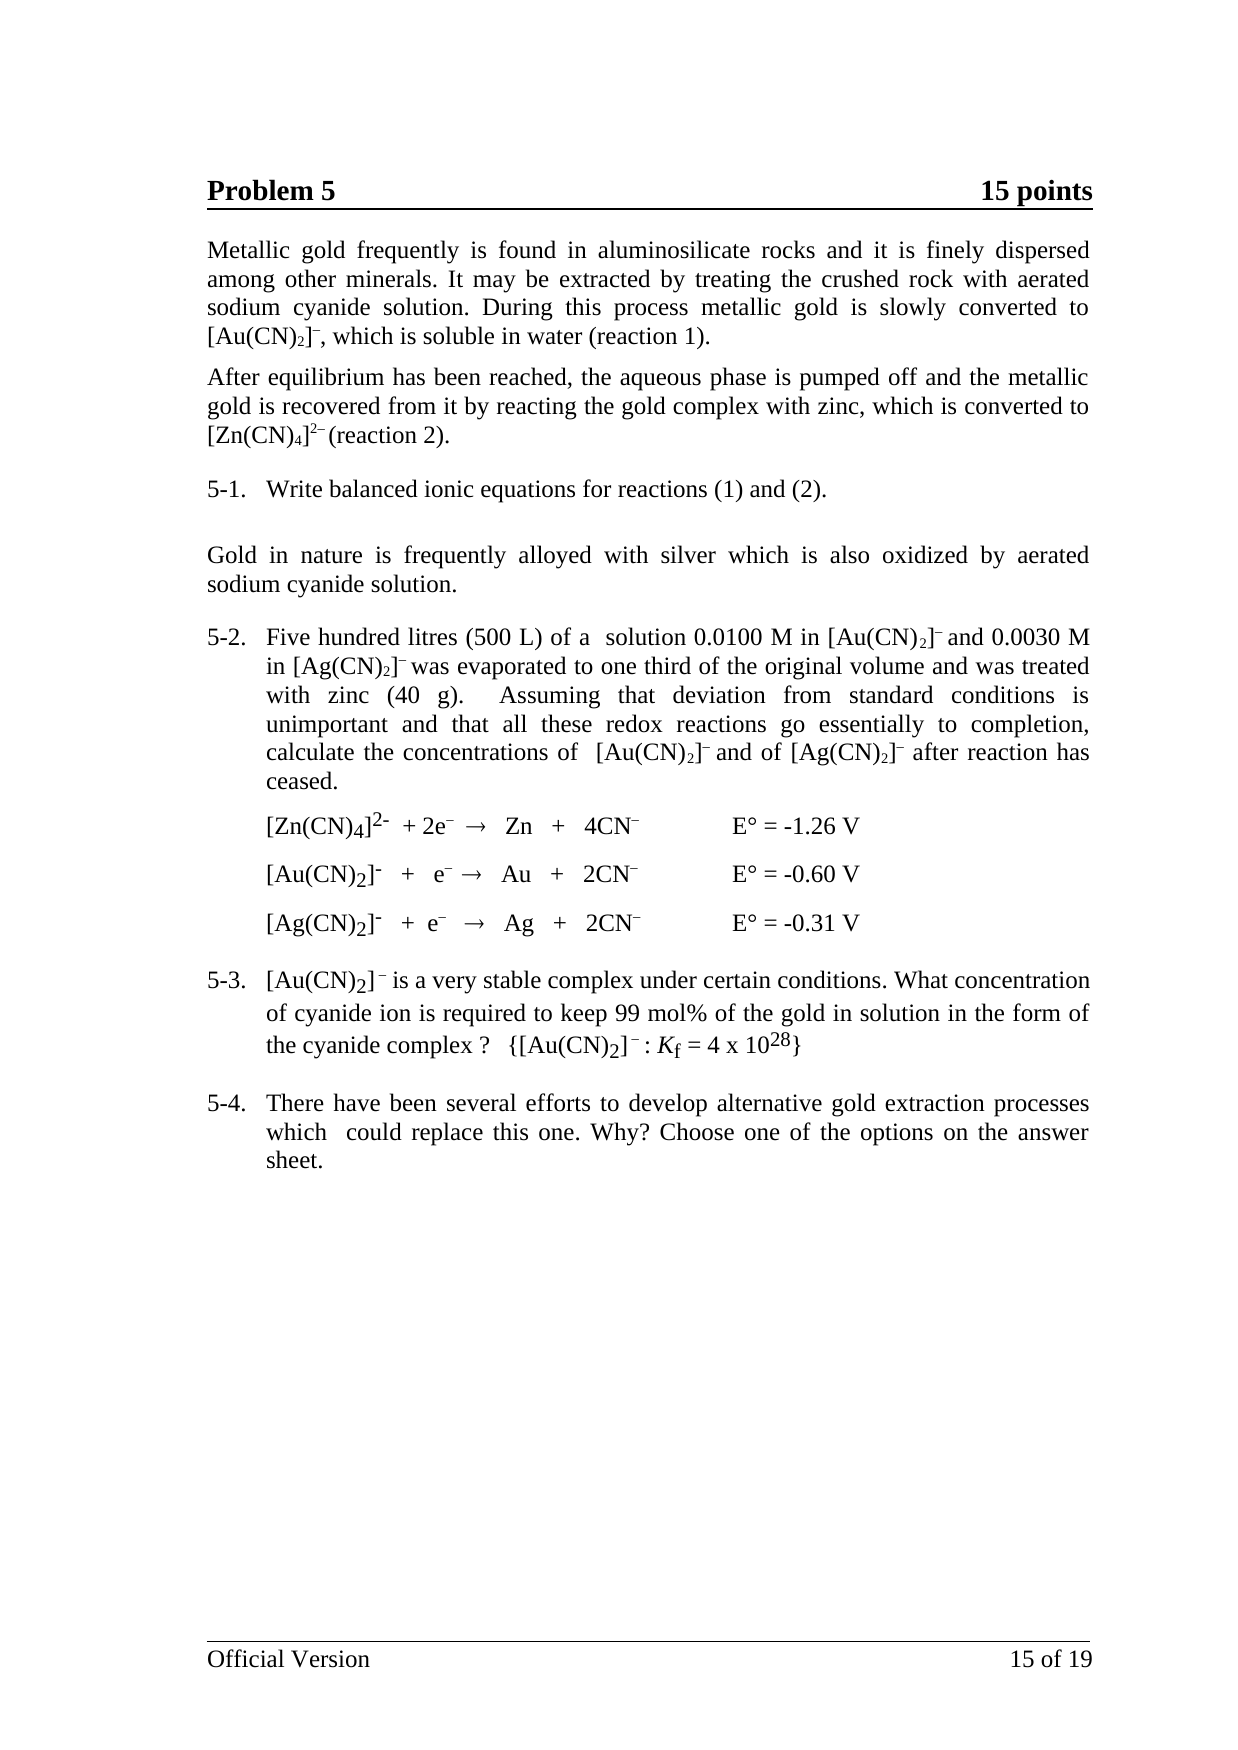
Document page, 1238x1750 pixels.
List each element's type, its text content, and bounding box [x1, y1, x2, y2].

text 5-3. [Au(CN)2] – is a very stable complex under certain conditions. What concentration of cyanide ion is required to keep 99 mol% of the gold in solution in the form of the cyanide complex ? {[Au(CN)2] – : Kf = 4 x 1028} [207, 966, 1090, 1063]
text Gold in nature is frequently alloyed with silver which is also oxidized by aerated sodium cyanide solution. [207, 540, 1090, 597]
subtitle Problem 5 15 points [207, 173, 1093, 208]
text [Zn(CN)4]2- + 2e–  Zn + 4CN– E° = -1.26 V [207, 807, 1090, 843]
text After equilibrium has been reached, the aqueous phase is pumped off and the metallic gold is recovered from it by reacting the gold complex with zinc, which is converted to [Zn(CN)4]2– (reaction 2). [207, 362, 1090, 449]
text 5-1. Write balanced ionic equations for reactions (1) and (2). [207, 474, 1090, 502]
text [Au(CN)2]- + e–  Au + 2CN– E° = -0.60 V [207, 856, 1090, 892]
text 5-2. Five hundred litres (500 L) of a solution 0.0100 M in [Au(CN)2]– and 0.0030 M in [Ag(CN)2]– was evaporated to one third of the original volume and was treated with zinc (40 g). Assuming that deviation from standard conditions is unimportant and that all these redox reactions go essentially to completion, calculate the concentrations of [Au(CN)2]– and of [Ag(CN)2]– after reaction has ceased. [207, 622, 1090, 795]
text Metallic gold frequently is found in aluminosilicate rocks and it is finely dispersed among other minerals. It may be extracted by treating the crushed rock with aerated sodium cyanide solution. During this process metallic gold is slowly converted to [Au(CN)2]–, which is soluble in water (reaction 1). [207, 235, 1090, 350]
text 5-4. There have been several efforts to develop alternative gold extraction processes which could replace this one. Why? Choose one of the options on the answer sheet. [207, 1088, 1090, 1174]
text [Ag(CN)2]- + e–  Ag + 2CN– E° = -0.31 V [207, 904, 1090, 941]
